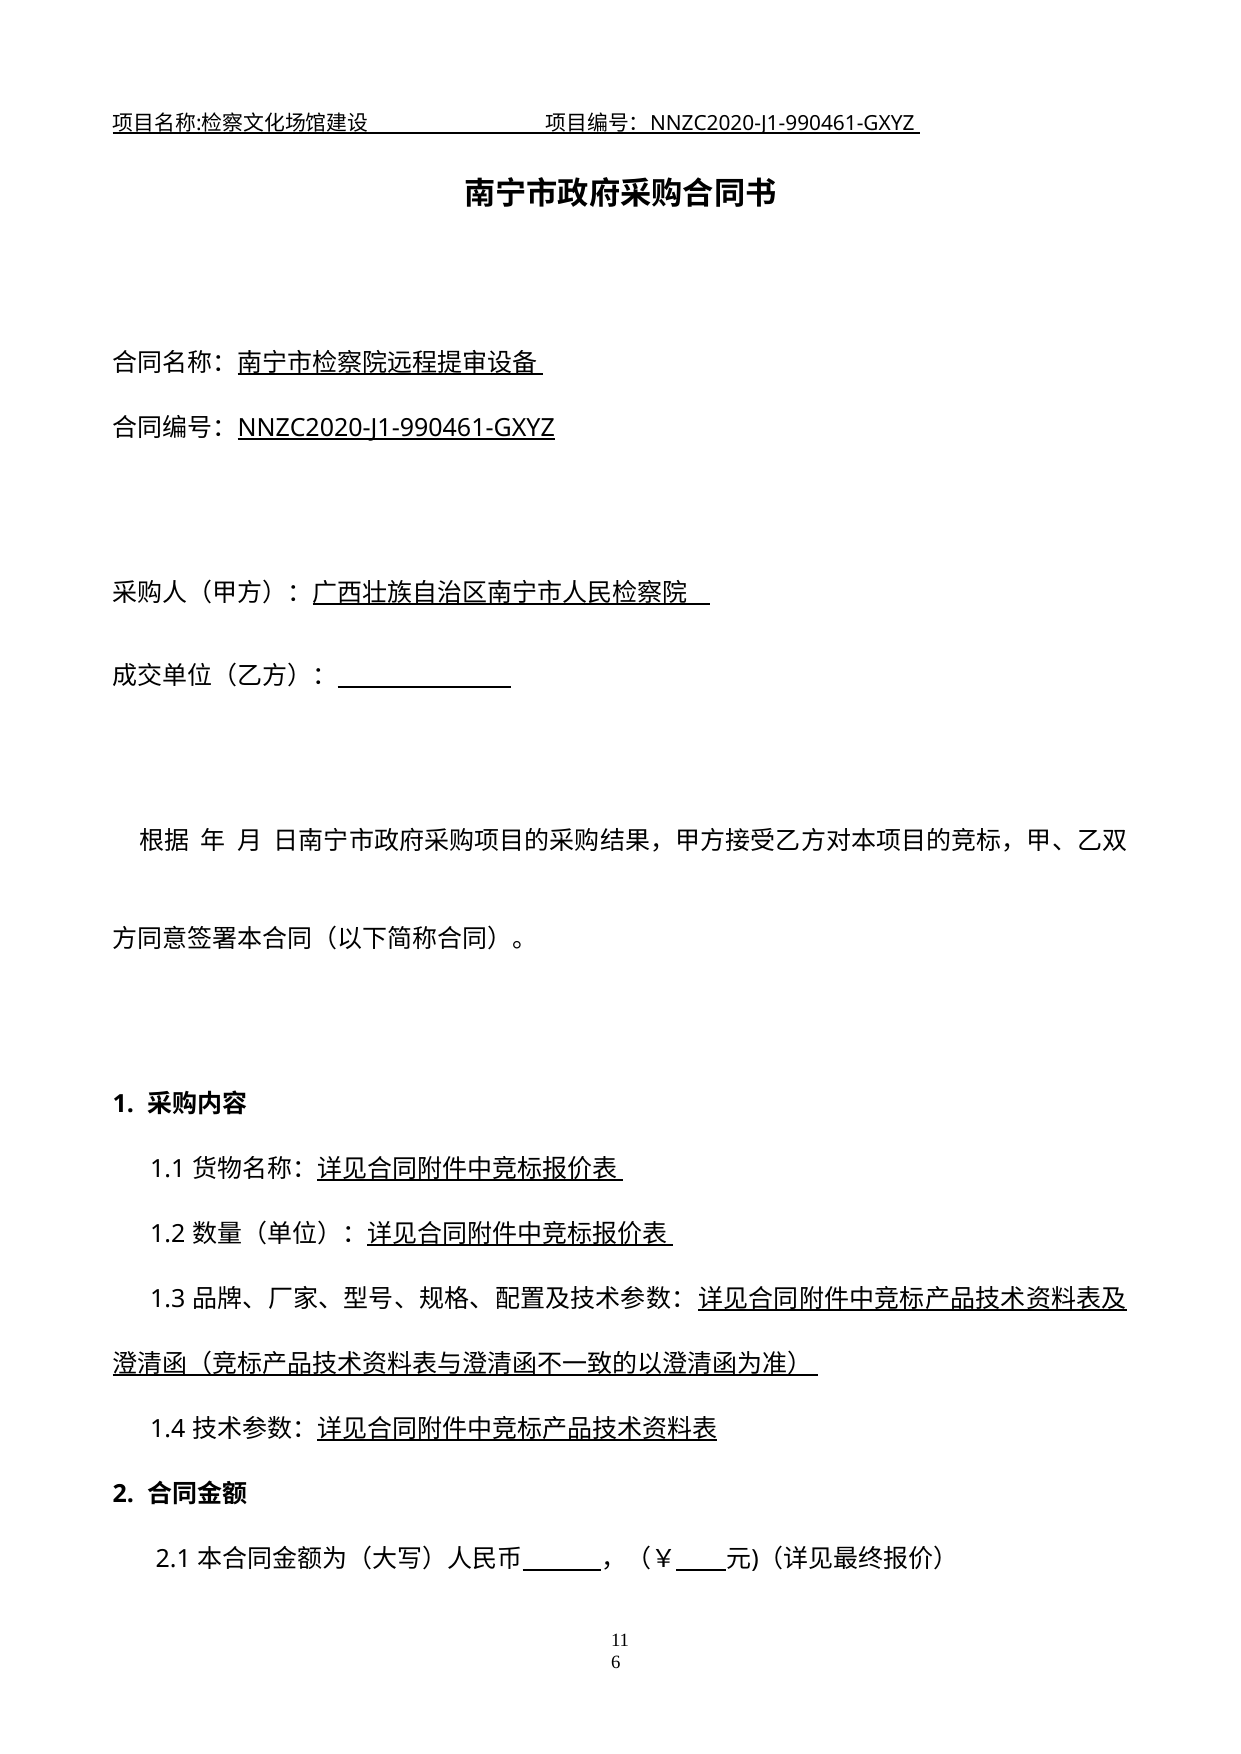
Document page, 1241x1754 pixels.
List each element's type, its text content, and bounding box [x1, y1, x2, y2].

text 2. 合同金额 [112, 1459, 1128, 1524]
text 1.4 技术参数：详见合同附件中竞标产品技术资料表 [112, 1394, 1128, 1459]
text 1.3 品牌、厂家、型号、规格、配置及技术参数：详见合同附件中竞标产品技术资料表及澄清函（竞标产品技术资料表与澄清函不一致的以澄清函为准） [112, 1264, 1128, 1394]
text 南宁市政府采购合同书 [112, 158, 1128, 223]
text 成交单位（乙方）： [112, 641, 1128, 706]
text 合同名称：南宁市检察院远程提审设备 [112, 328, 1128, 393]
text 1. 采购内容 [112, 1069, 1128, 1134]
text 合同编号：NNZC2020-J1-990461-GXYZ [112, 393, 1128, 458]
text 1.1 货物名称：详见合同附件中竞标报价表 [112, 1134, 1128, 1199]
text 1.2 数量（单位）：详见合同附件中竞标报价表 [112, 1199, 1128, 1264]
text 根据 年 月 日南宁市政府采购项目的采购结果，甲方接受乙方对本项目的竞标，甲、乙双方同意签署本合同（以下简称合同）。 [112, 806, 1128, 969]
text 采购人（甲方）：广西壮族自治区南宁市人民检察院 [112, 558, 1128, 623]
text 2.1 本合同金额为（大写）人民币 ，（￥ 元)（详见最终报价） [113, 1524, 1128, 1589]
